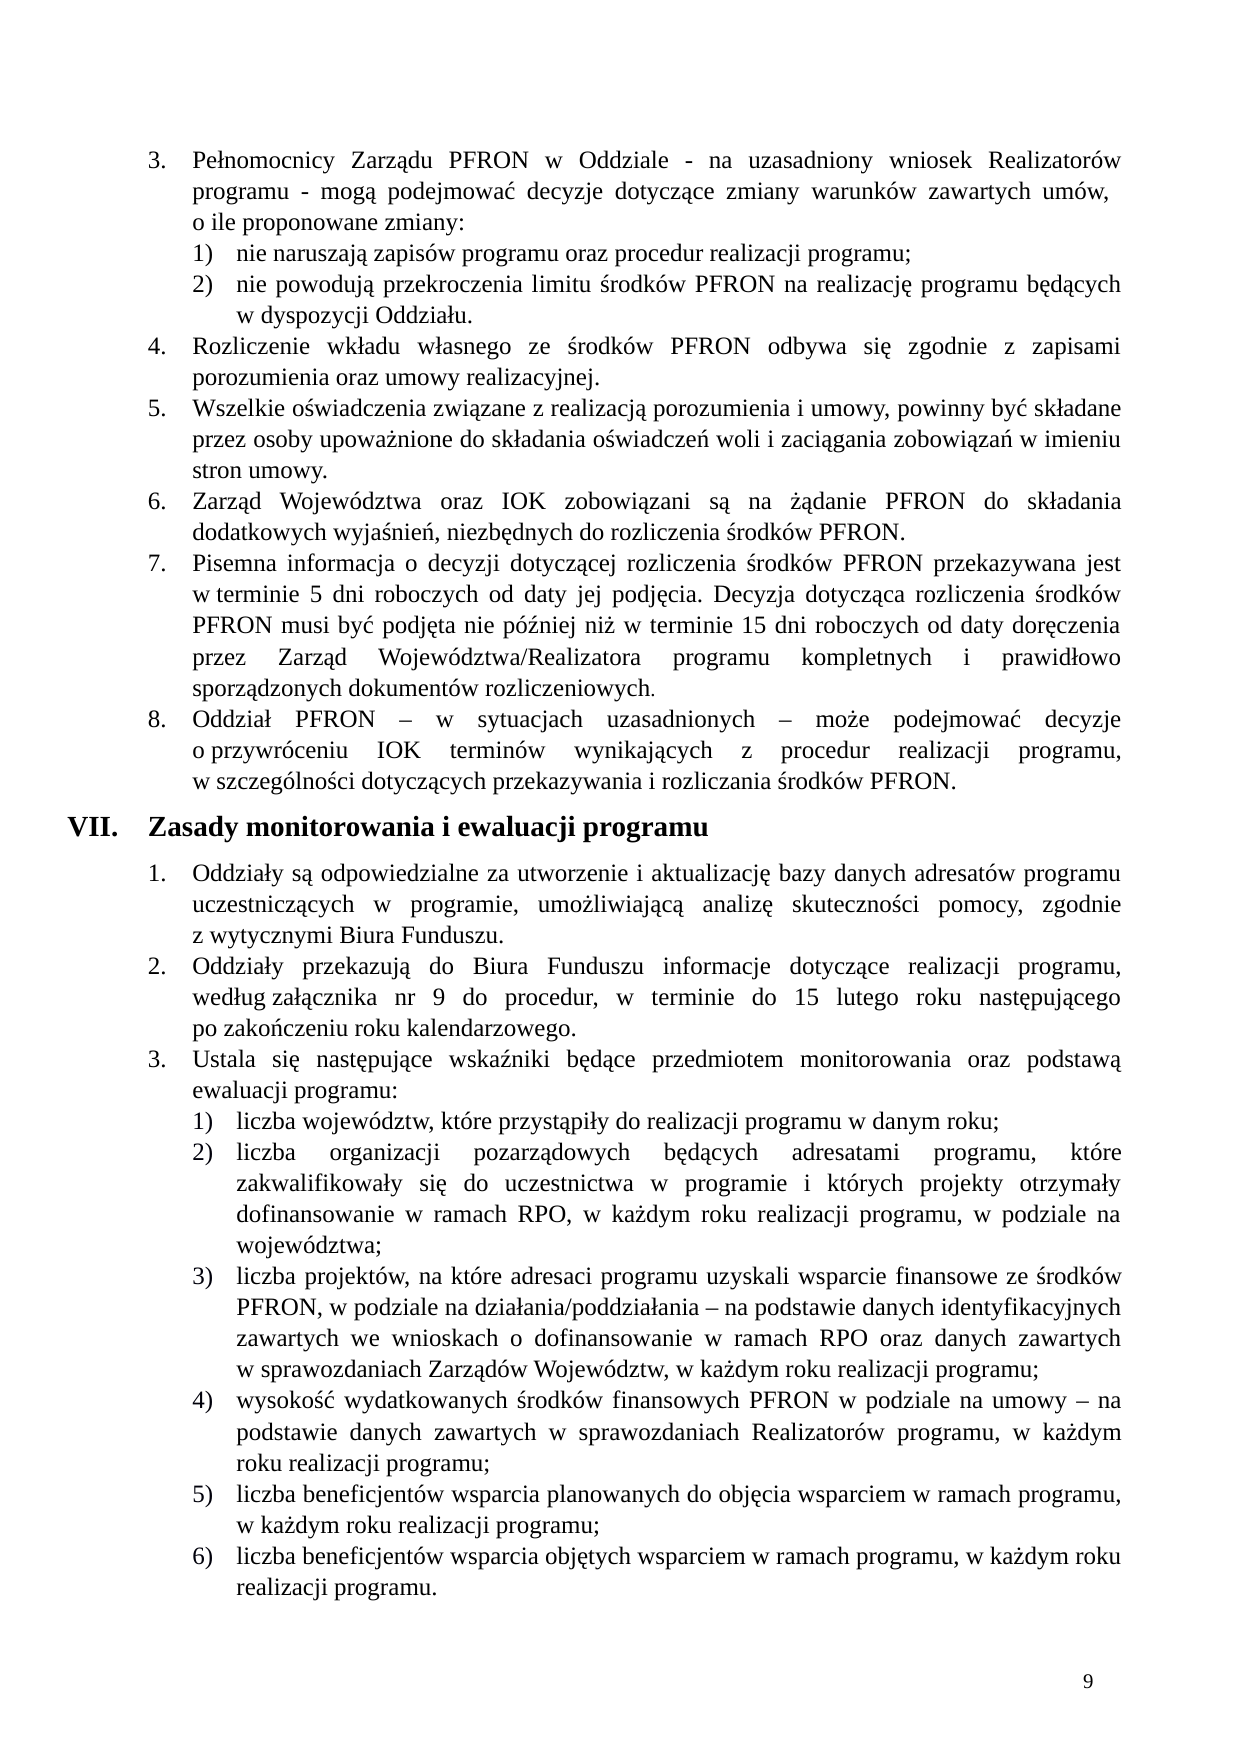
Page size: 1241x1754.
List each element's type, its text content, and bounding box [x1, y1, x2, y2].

list liczba organizacji pozarządowych będących adresatami programu, które zakwalifikowały się do uczestnictwa w programie i których projekty otrzymały dofinansowanie w ramach RPO, w każdym roku realizacji programu, w podziale na województwa; [192, 1137, 1122, 1259]
list Rozliczenie wkładu własnego ze środków PFRON odbywa się zgodnie z zapisami porozumienia oraz umowy realizacyjnej. [148, 331, 1122, 391]
list Wszelkie oświadczenia związane z realizacją porozumienia i umowy, powinny być składane przez osoby upoważnione do składania oświadczeń woli i zaciągania zobowiązań w imieniu stron umowy. [148, 393, 1122, 484]
list wysokość wydatkowanych środków finansowych PFRON w podziale na umowy – na podstawie danych zawartych w sprawozdaniach Realizatorów programu, w każdym roku realizacji programu; [192, 1386, 1122, 1476]
list Pisemna informacja o decyzji dotyczącej rozliczenia środków PFRON przekazywana jest w terminie 5 dni roboczych od daty jej podjęcia. Decyzja dotycząca rozliczenia środków PFRON musi być podjęta nie później niż w terminie 15 dni roboczych od daty doręczenia przez Zarząd Województwa/Realizatora programu kompletnych i prawidłowo sporządzonych dokumentów rozliczeniowych. [148, 548, 1122, 701]
list liczba województw, które przystąpiły do realizacji programu w danym roku; [192, 1106, 1122, 1135]
list liczba projektów, na które adresaci programu uzyskali wsparcie finansowe ze środków PFRON, w podziale na działania/poddziałania – na podstawie danych identyfikacyjnych zawartych we wnioskach o dofinansowanie w ramach RPO oraz danych zawartych w sprawozdaniach Zarządów Województw, w każdym roku realizacji programu; [192, 1261, 1122, 1383]
list liczba beneficjentów wsparcia planowanych do objęcia wsparciem w ramach programu, w każdym roku realizacji programu; [192, 1479, 1122, 1538]
list liczba beneficjentów wsparcia objętych wsparciem w ramach programu, w każdym roku realizacji programu. [192, 1541, 1122, 1601]
list Pełnomocnicy Zarządu PFRON w Oddziale - na uzasadniony wniosek Realizatorów programu - mogą podejmować decyzje dotyczące zmiany warunków zawartych umów, o ile proponowane zmiany: [148, 145, 1122, 236]
list Zarząd Województwa oraz IOK zobowiązani są na żądanie PFRON do składania dodatkowych wyjaśnień, niezbędnych do rozliczenia środków PFRON. [148, 486, 1122, 546]
list nie powodują przekroczenia limitu środków PFRON na realizację programu będących w dyspozycji Oddziału. [192, 269, 1122, 329]
list Ustala się następujące wskaźniki będące przedmiotem monitorowania oraz podstawą ewaluacji programu: [148, 1044, 1122, 1104]
list Oddział PFRON – w sytuacjach uzasadnionych – może podejmować decyzje o przywróceniu IOK terminów wynikających z procedur realizacji programu, w szczególności dotyczących przekazywania i rozliczania środków PFRON. [148, 704, 1122, 794]
list Oddziały przekazują do Biura Funduszu informacje dotyczące realizacji programu, według załącznika nr 9 do procedur, w terminie do 15 lutego roku następującego po zakończeniu roku kalendarzowego. [148, 951, 1122, 1042]
subtitle Zasady monitorowania i ewaluacji programu [118, 809, 1122, 843]
list Oddziały są odpowiedzialne za utworzenie i aktualizację bazy danych adresatów programu uczestniczących w programie, umożliwiającą analizę skuteczności pomocy, zgodnie z wytycznymi Biura Funduszu. [148, 858, 1122, 949]
list nie naruszają zapisów programu oraz procedur realizacji programu; [192, 238, 1122, 267]
